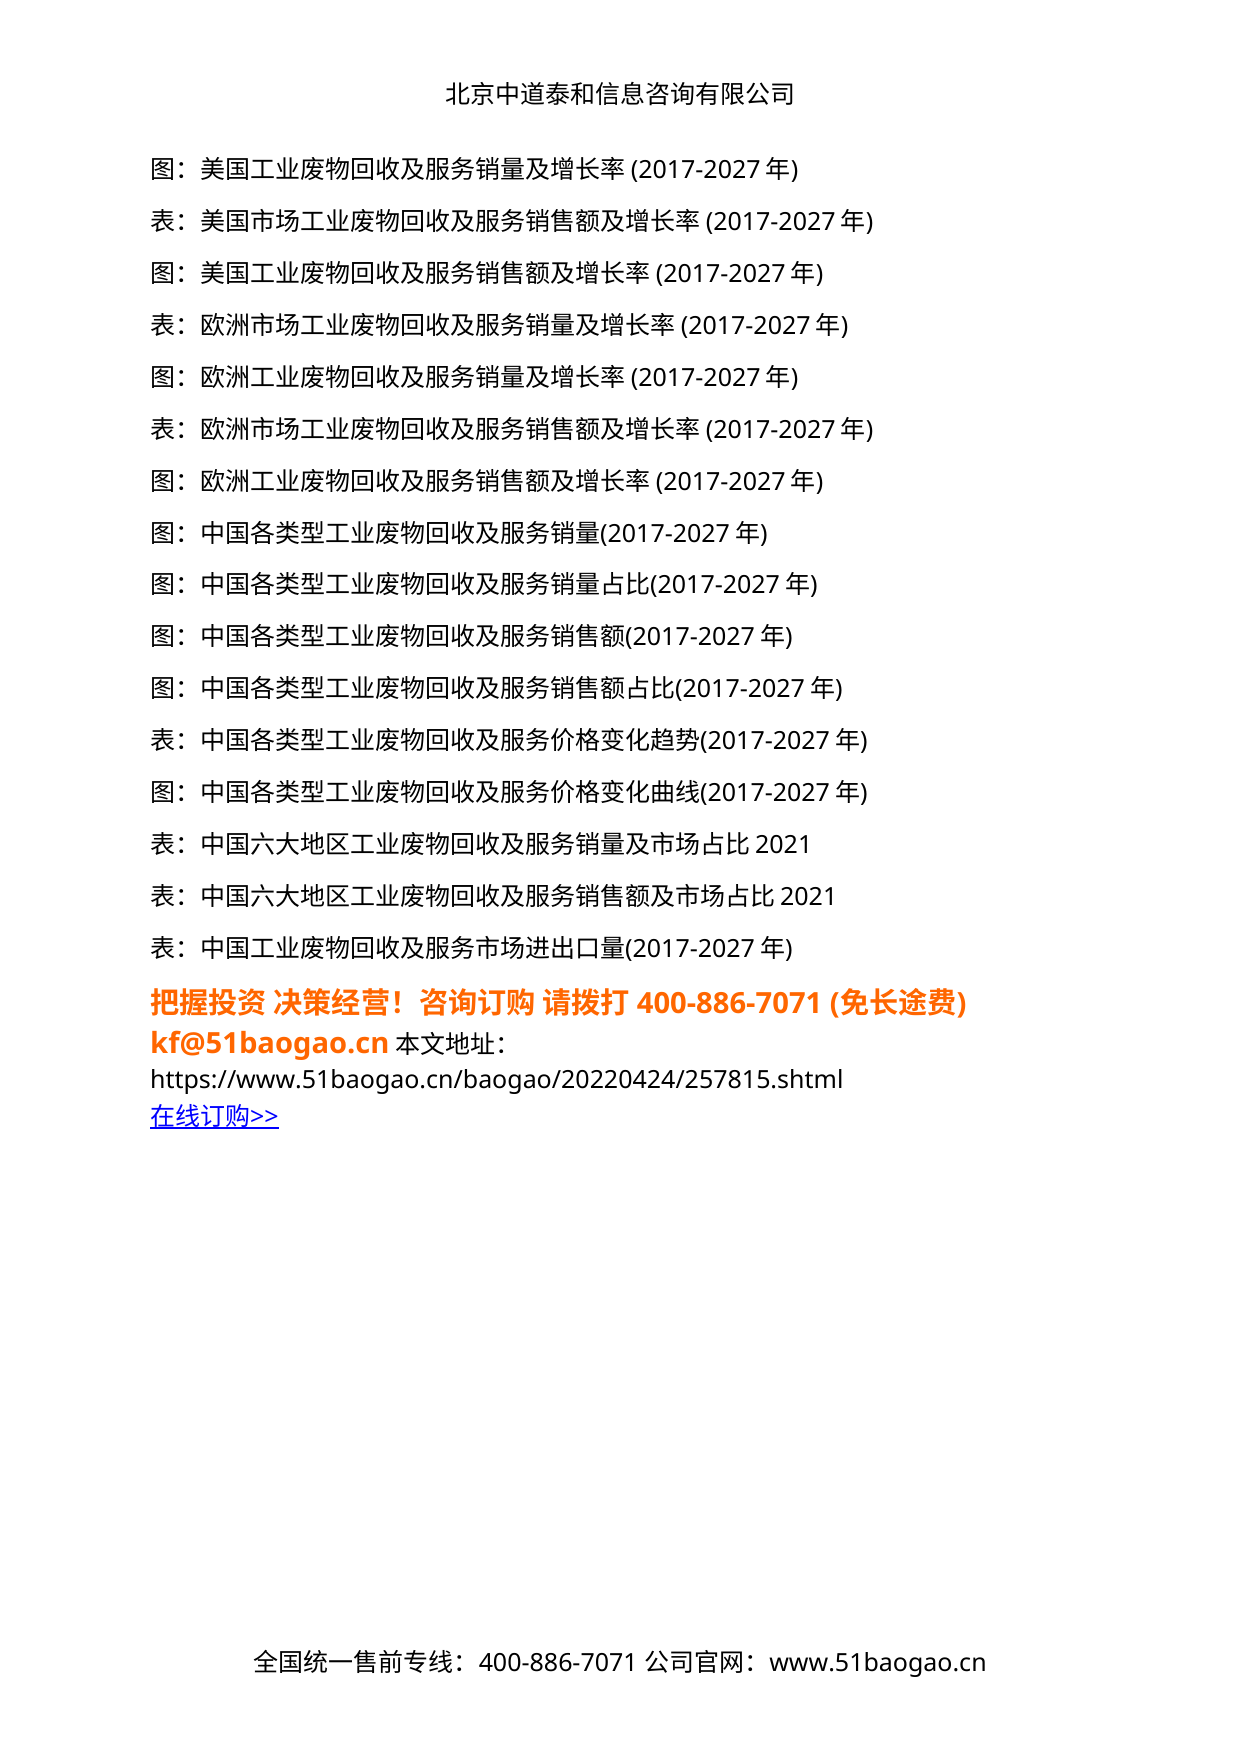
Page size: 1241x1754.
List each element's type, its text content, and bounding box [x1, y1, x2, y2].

text 图：美国工业废物回收及服务销量及增长率 (2017-2027年) [150, 150, 1090, 186]
text 表：美国市场工业废物回收及服务销售额及增长率 (2017-2027年) [150, 202, 1090, 238]
text 图：欧洲工业废物回收及服务销量及增长率 (2017-2027年) [150, 357, 1090, 394]
text 在线订购>> [150, 1096, 1090, 1132]
text 图：中国各类型工业废物回收及服务价格变化曲线(2017-2027年) [150, 772, 1090, 809]
text 表：中国六大地区工业废物回收及服务销售额及市场占比2021 [150, 876, 1090, 912]
text 表：欧洲市场工业废物回收及服务销量及增长率 (2017-2027年) [150, 306, 1090, 342]
text 表：中国各类型工业废物回收及服务价格变化趋势(2017-2027年) [150, 721, 1090, 757]
text 把握投资 决策经营！咨询订购 请拨打 400-886-7071 (免长途费) kf@51baogao.cn本文地址：https://www.51baogao.cn/baogao/20220424/257815.shtml [150, 980, 1090, 1096]
text 图：美国工业废物回收及服务销售额及增长率 (2017-2027年) [150, 254, 1090, 290]
text 表：欧洲市场工业废物回收及服务销售额及增长率 (2017-2027年) [150, 409, 1090, 446]
text 图：中国各类型工业废物回收及服务销量占比(2017-2027年) [150, 565, 1090, 601]
text 表：中国工业废物回收及服务市场进出口量(2017-2027年) [150, 928, 1090, 964]
text 图：中国各类型工业废物回收及服务销量(2017-2027年) [150, 513, 1090, 549]
text 图：中国各类型工业废物回收及服务销售额占比(2017-2027年) [150, 669, 1090, 705]
text 图：欧洲工业废物回收及服务销售额及增长率 (2017-2027年) [150, 461, 1090, 497]
text 图：中国各类型工业废物回收及服务销售额(2017-2027年) [150, 617, 1090, 653]
text 表：中国六大地区工业废物回收及服务销量及市场占比2021 [150, 824, 1090, 861]
